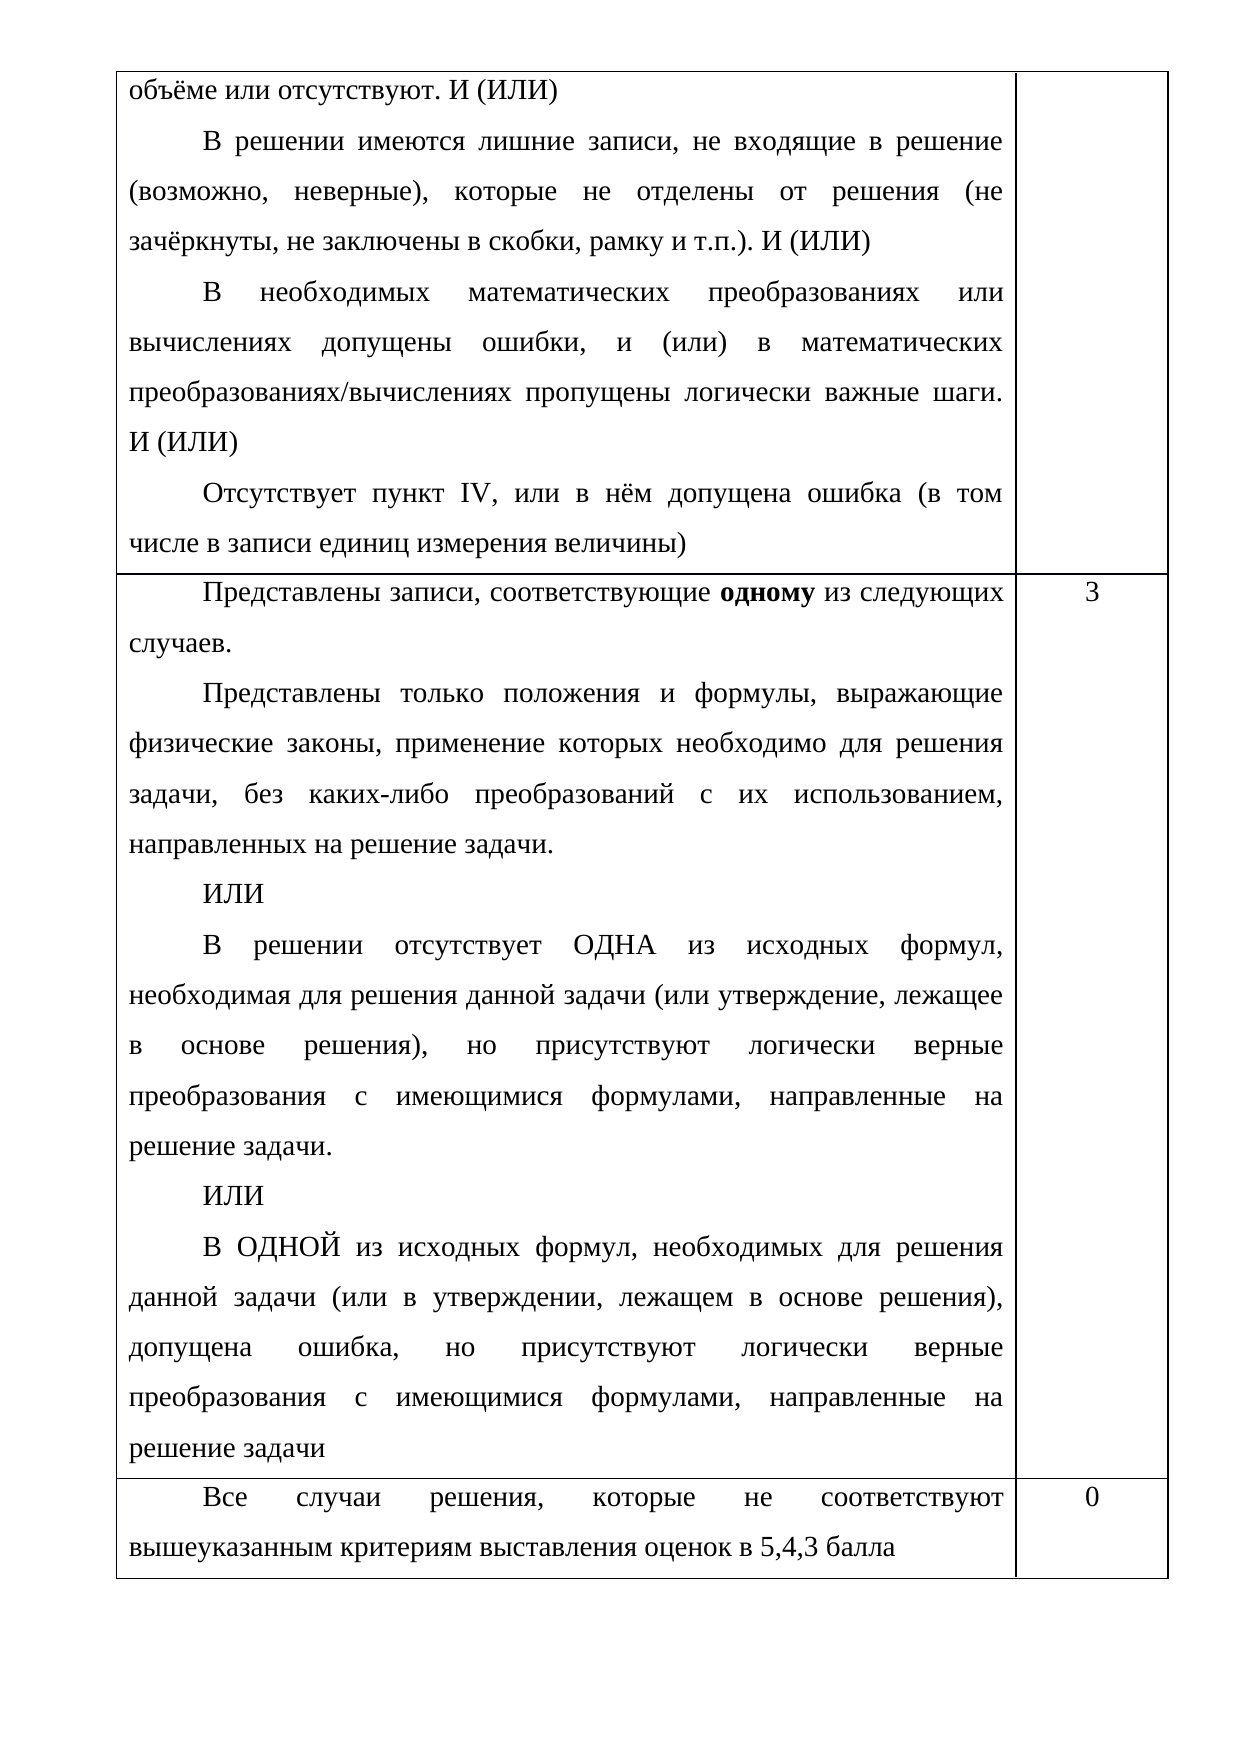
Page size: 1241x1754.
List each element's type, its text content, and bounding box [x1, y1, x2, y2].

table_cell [117, 72, 1016, 573]
table_cell Все случаи решения, которые не соответствуют вышеуказанным критериям выставления оценок в 5,4,3 балла [117, 1479, 1015, 1577]
table_cell 3 [1017, 575, 1167, 1478]
table_cell 4 [1017, 72, 1167, 573]
table_cell Представлены записи, соответствующие одному из следующих случаев. Представлены только положения и формулы, выражающие физические законы, применение которых необходимо для решения задачи, без каких-либо преобразований с их использованием, направленных на решение задачи. ИЛИ В решении отсутствует ОДНА из исходных формул, необходимая для решения данной задачи (или утверждение, лежащее в основе решения), но присутствуют логически верные преобразования с имеющимися формулами, направленные на решение задачи. ИЛИ В ОДНОЙ из исходных формул, необходимых для решения данной задачи (или в утверждении, лежащем в основе решения), допущена ошибка, но присутствуют логически верные преобразования с имеющимися формулами, направленные на решение задачи [117, 575, 1015, 1478]
table_cell 0 [1017, 1479, 1167, 1577]
